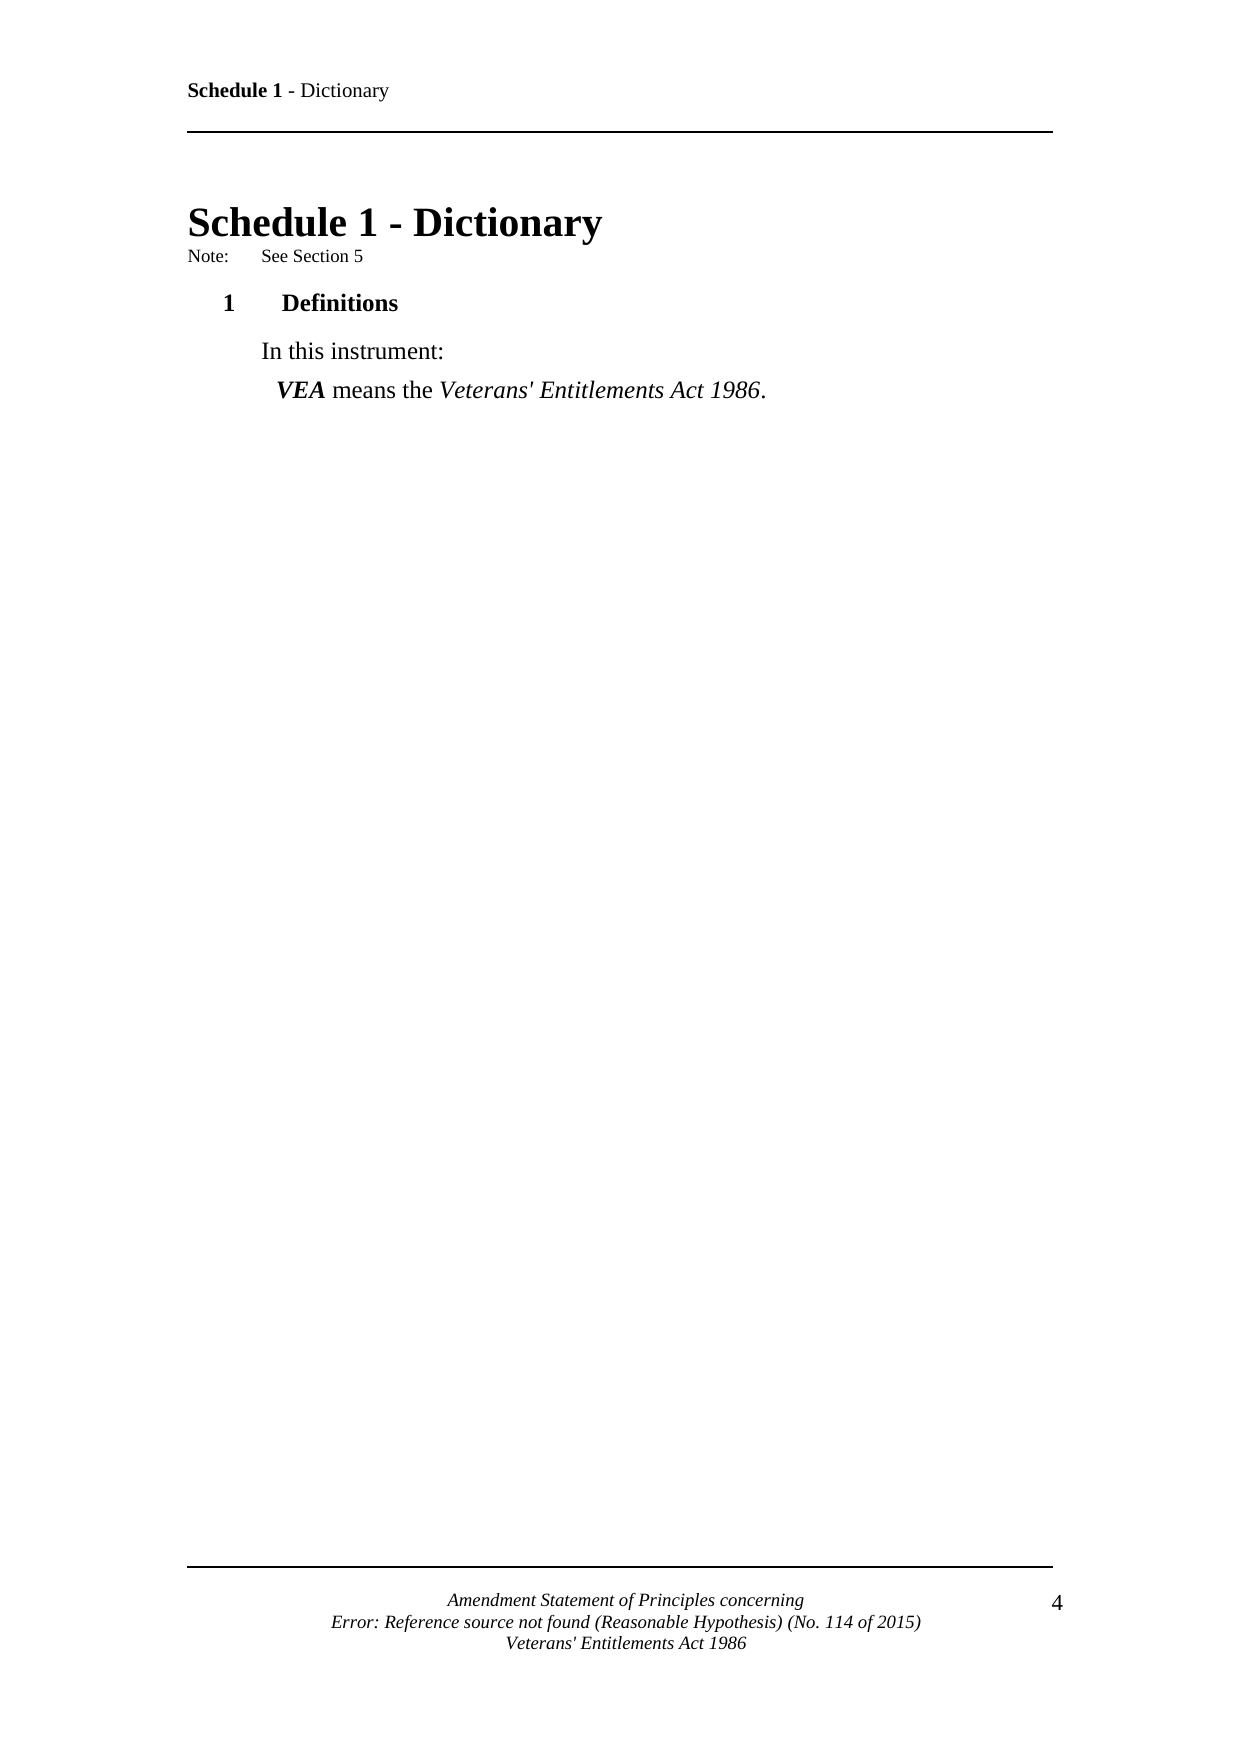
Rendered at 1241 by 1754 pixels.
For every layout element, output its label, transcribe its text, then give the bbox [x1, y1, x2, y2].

text Note: See Section 5 [187, 245, 1053, 267]
text In this instrument: [187, 336, 1053, 364]
text Schedule 1 - Dictionary [187, 197, 1053, 245]
text Definitions [223, 288, 1053, 317]
text VEA means the Veterans' Entitlements Act 1986. [187, 375, 1053, 404]
